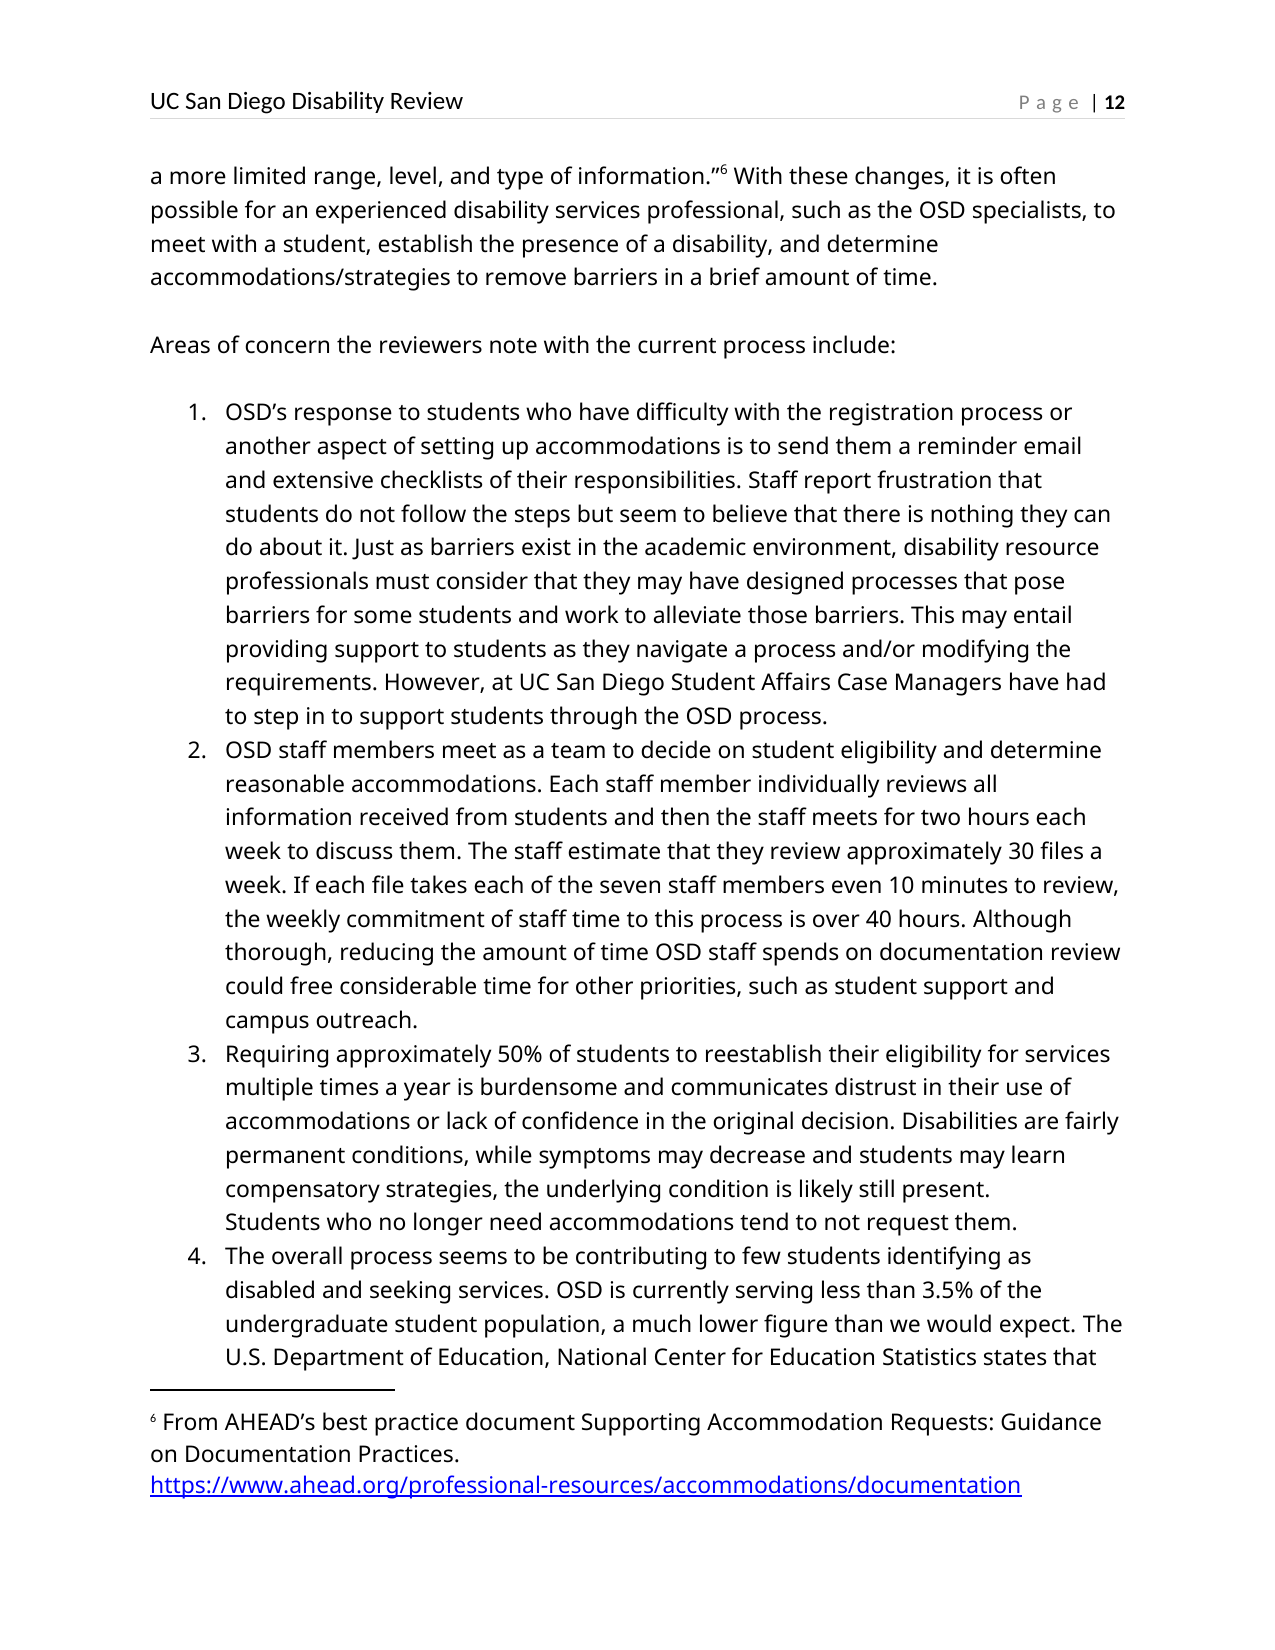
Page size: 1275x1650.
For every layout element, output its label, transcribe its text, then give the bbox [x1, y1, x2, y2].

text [150, 160, 1125, 292]
text Areas of concern the reviewers note with the current process include: [150, 329, 1125, 360]
list OSD’s response to students who have difficulty with the registration process or another aspect of setting up accommodations is to send them a reminder email and extensive checklists of their responsibilities. Staff report frustration that students do not follow the steps but seem to believe that there is nothing they can do about it. Just as barriers exist in the academic environment, disability resource professionals must consider that they may have designed processes that pose barriers for some students and work to alleviate those barriers. This may entail providing support to students as they navigate a process and/or modifying the requirements. However, at UC San Diego Student Affairs Case Managers have had to step in to support students through the OSD process. [187, 396, 1125, 731]
list Requiring approximately 50% of students to reestablish their eligibility for services multiple times a year is burdensome and communicates distrust in their use of accommodations or lack of confidence in the original decision. Disabilities are fairly permanent conditions, while symptoms may decrease and students may learn compensatory strategies, the underlying condition is likely still present. Students who no longer need accommodations tend to not request them. [187, 1037, 1125, 1237]
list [187, 1240, 1125, 1372]
list OSD staff members meet as a team to decide on student eligibility and determine reasonable accommodations. Each staff member individually reviews all information received from students and then the staff meets for two hours each week to discuss them. The staff estimate that they review approximately 30 files a week. If each file takes each of the seven staff members even 10 minutes to review, the weekly commitment of staff time to this process is over 40 hours. Although thorough, reducing the amount of time OSD staff spends on documentation review could free considerable time for other priorities, such as student support and campus outreach. [187, 734, 1125, 1035]
